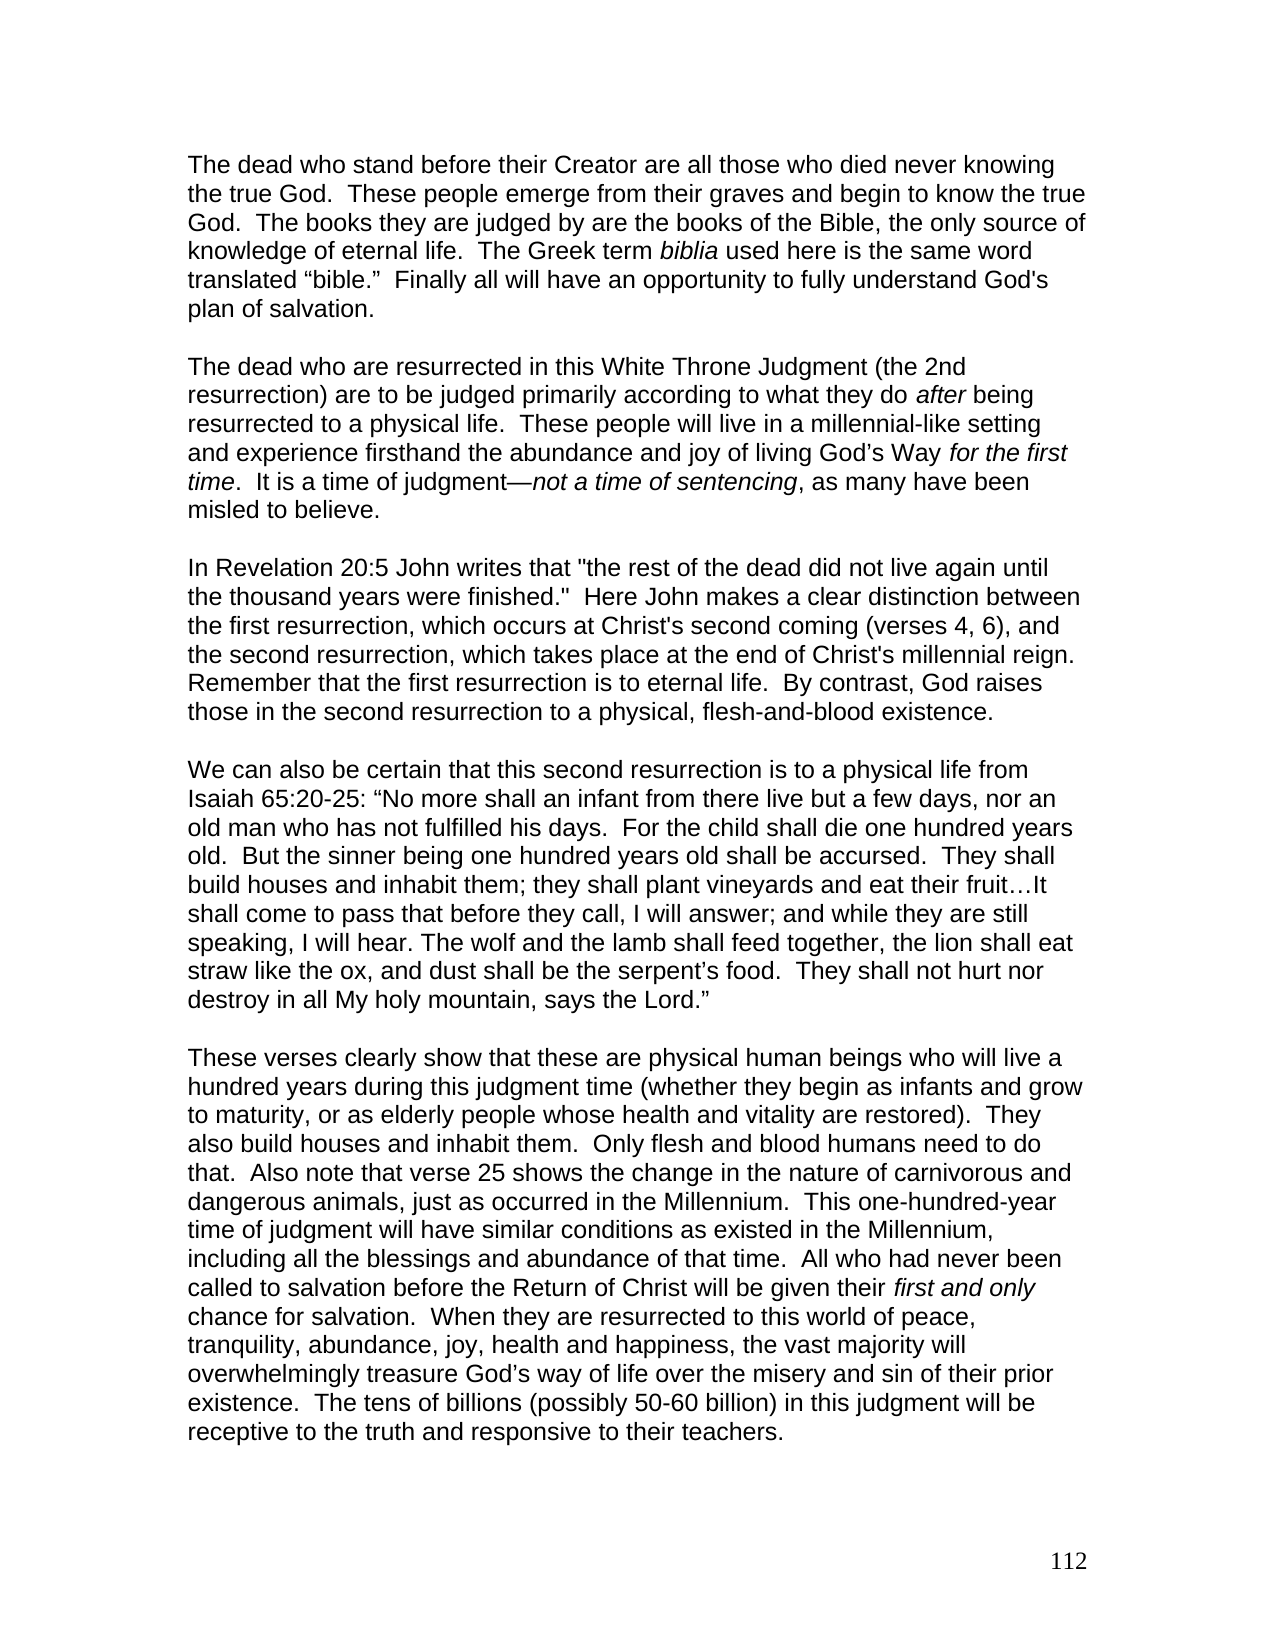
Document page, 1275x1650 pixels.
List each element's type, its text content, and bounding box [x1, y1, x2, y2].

text These verses clearly show that these are physical human beings who will live a hundred years during this judgment time (whether they begin as infants and grow to maturity, or as elderly people whose health and vitality are restored). They also build houses and inhabit them. Only flesh and blood humans need to do that. Also note that verse 25 shows the change in the nature of carnivorous and dangerous animals, just as occurred in the Millennium. This one-hundred-year time of judgment will have similar conditions as existed in the Millennium, including all the blessings and abundance of that time. All who had never been called to salvation before the Return of Christ will be given their first and only chance for salvation. When they are resurrected to this world of peace, tranquility, abundance, joy, health and happiness, the vast majority will overwhelmingly treasure God’s way of life over the misery and sin of their prior existence. The tens of billions (possibly 50-60 billion) in this judgment will be receptive to the truth and responsive to their teachers. [187, 1043, 1087, 1445]
text The dead who are resurrected in this White Throne Judgment (the 2nd resurrection) are to be judged primarily according to what they do after being resurrected to a physical life. These people will live in a millennial-like setting and experience firsthand the abundance and joy of living God’s Way for the first time. It is a time of judgment—not a time of sentencing, as many have been misled to believe. [187, 352, 1087, 524]
text The dead who stand before their Creator are all those who died never knowing the true God. These people emerge from their graves and begin to know the true God. The books they are judged by are the books of the Bible, the only source of knowledge of eternal life. The Greek term biblia used here is the same word translated “bible.” Finally all will have an opportunity to fully understand God's plan of salvation. [187, 150, 1087, 322]
text We can also be certain that this second resurrection is to a physical life from Isaiah 65:20-25: “No more shall an infant from there live but a few days, nor an old man who has not fulfilled his days. For the child shall die one hundred years old. But the sinner being one hundred years old shall be accursed. They shall build houses and inhabit them; they shall plant vineyards and eat their fruit…It shall come to pass that before they call, I will answer; and while they are still speaking, I will hear. The wolf and the lamb shall feed together, the lion shall eat straw like the ox, and dust shall be the serpent’s food. They shall not hurt nor destroy in all My holy mountain, says the Lord.” [187, 755, 1087, 1014]
text In Revelation 20:5 John writes that "the rest of the dead did not live again until the thousand years were finished." Here John makes a clear distinction between the first resurrection, which occurs at Christ's second coming (verses 4, 6), and the second resurrection, which takes place at the end of Christ's millennial reign. Remember that the first resurrection is to eternal life. By contrast, God raises those in the second resurrection to a physical, flesh-and-blood existence. [187, 553, 1087, 726]
